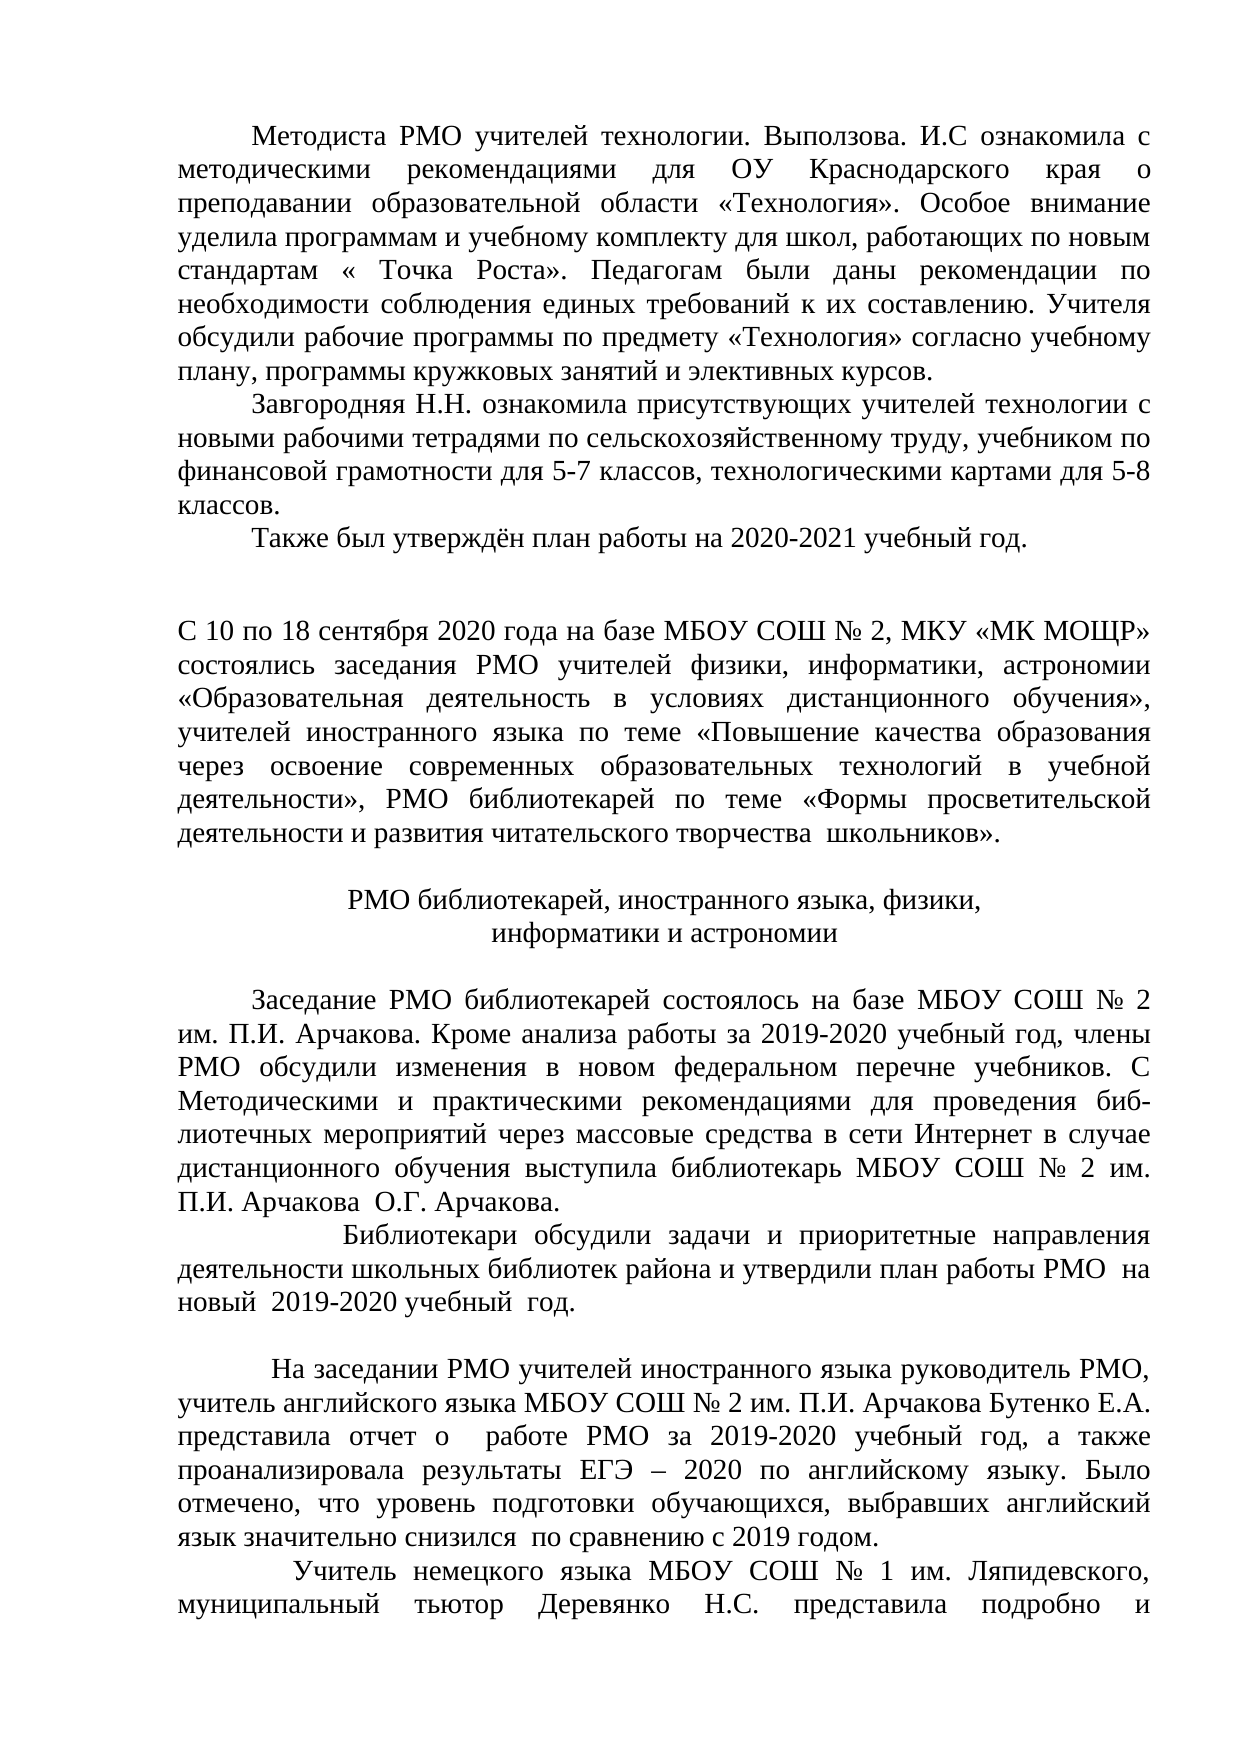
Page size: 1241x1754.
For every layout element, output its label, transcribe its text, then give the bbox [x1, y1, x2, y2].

text Завгородняя Н.Н. ознакомила присутствующих учителей технологии с новыми рабочими тетрадями по сельскохозяйственному труду, учебником по финансовой грамотности для 5-7 классов, технологическими картами для 5-8 классов. [177, 386, 1152, 521]
text Заседание РМО библиотекарей состоялось на базе МБОУ СОШ № 2 им. П.И. Арчакова. Кроме анализа работы за 2019-2020 учебный год, члены РМО обсудили изменения в новом федеральном перечне учебников. С Методическими и практическими рекомендациями для проведения биб-лиотечных мероприятий через массовые средства в сети Интернет в случае дистанционного обучения выступила библиотекарь МБОУ СОШ № 2 им. П.И. Арчакова О.Г. Арчакова. [177, 982, 1152, 1217]
text Методиста РМО учителей технологии. Выползова. И.С ознакомила с методическими рекомендациями для ОУ Краснодарского края о преподавании образовательной области «Технология». Особое внимание уделила программам и учебному комплекту для школ, работающих по новым стандартам « Точка Роста». Педагогам были даны рекомендации по необходимости соблюдения единых требований к их составлению. Учителя обсудили рабочие программы по предмету «Технология» согласно учебному плану, программы кружковых занятий и элективных курсов. [177, 118, 1152, 386]
text РМО библиотекарей, иностранного языка, физики, [177, 882, 1152, 915]
text информатики и астрономии [177, 915, 1152, 949]
text На заседании РМО учителей иностранного языка руководитель РМО, учитель английского языка МБОУ СОШ № 2 им. П.И. Арчакова Бутенко Е.А. представила отчет о работе РМО за 2019-2020 учебный год, а также проанализировала результаты ЕГЭ – 2020 по английскому языку. Было отмечено, что уровень подготовки обучающихся, выбравших английский язык значительно снизился по сравнению с 2019 годом. [177, 1351, 1152, 1553]
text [177, 1553, 1152, 1620]
text С 10 по 18 сентября 2020 года на базе МБОУ СОШ № 2, МКУ «МК МОЩР» состоялись заседания РМО учителей физики, информатики, астрономии «Образовательная деятельность в условиях дистанционного обучения», учителей иностранного языка по теме «Повышение качества образования через освоение современных образовательных технологий в учебной деятельности», РМО библиотекарей по теме «Формы просветительской деятельности и развития читательского творчества школьников». [177, 613, 1152, 848]
text Библиотекари обсудили задачи и приоритетные направления деятельности школьных библиотек района и утвердили план работы РМО на новый 2019-2020 учебный год. [177, 1217, 1152, 1318]
text Также был утверждён план работы на 2020-2021 учебный год. [177, 521, 1152, 554]
